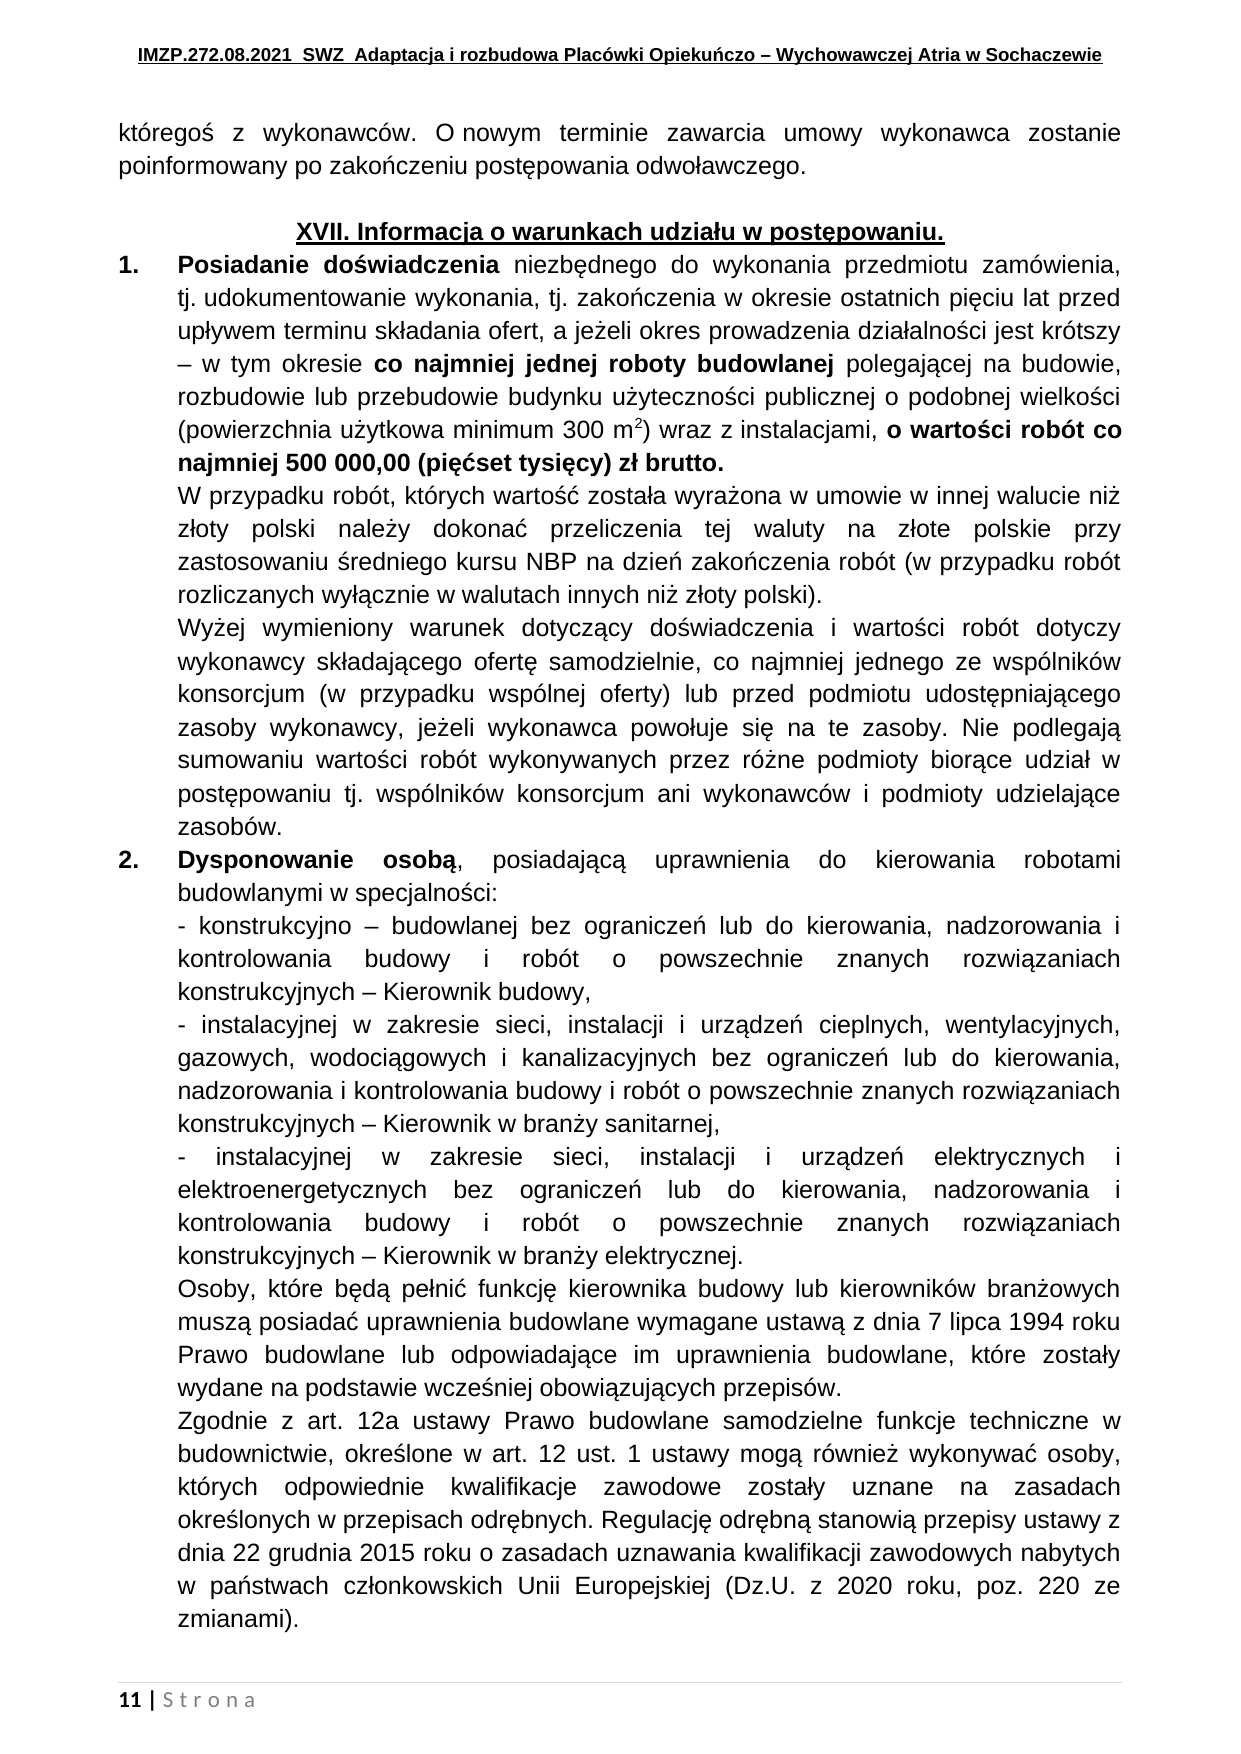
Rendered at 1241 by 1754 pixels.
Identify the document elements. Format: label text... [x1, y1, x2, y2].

text Wyżej wymieniony warunek dotyczący doświadczenia i wartości robót dotyczy wykonawcy składającego ofertę samodzielnie, co najmniej jednego ze wspólników konsorcjum (w przypadku wspólnej oferty) lub przed podmiotu udostępniającego zasoby wykonawcy, jeżeli wykonawca powołuje się na te zasoby. Nie podlegają sumowaniu wartości robót wykonywanych przez różne podmioty biorące udział w postępowaniu tj. wspólników konsorcjum ani wykonawców i podmioty udzielające zasobów. [177, 613, 1122, 840]
text - konstrukcyjno – budowlanej bez ograniczeń lub do kierowania, nadzorowania i kontrolowania budowy i robót o powszechnie znanych rozwiązaniach konstrukcyjnych – Kierownik budowy, [177, 911, 1122, 1005]
text W przypadku robót, których wartość została wyrażona w umowie w innej walucie niż złoty polski należy dokonać przeliczenia tej waluty na złote polskie przy zastosowaniu średniego kursu NBP na dzień zakończenia robót (w przypadku robót rozliczanych wyłącznie w walutach innych niż złoty polski). [177, 481, 1122, 609]
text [118, 118, 1122, 180]
text XVII. Informacja o warunkach udziału w postępowaniu. [118, 217, 1122, 246]
subtitle - instalacyjnej w zakresie sieci, instalacji i urządzeń elektrycznych i elektroenergetycznych bez ograniczeń lub do kierowania, nadzorowania i kontrolowania budowy i robót o powszechnie znanych rozwiązaniach konstrukcyjnych – Kierownik w branży elektrycznej. [177, 1142, 1122, 1269]
text Zgodnie z art. 12a ustawy Prawo budowlane samodzielne funkcje techniczne w budownictwie, określone w art. 12 ust. 1 ustawy mogą również wykonywać osoby, których odpowiednie kwalifikacje zawodowe zostały uznane na zasadach określonych w przepisach odrębnych. Regulację odrębną stanowią przepisy ustawy z dnia 22 grudnia 2015 roku o zasadach uznawania kwalifikacji zawodowych nabytych w państwach członkowskich Unii Europejskiej (Dz.U. z 2020 roku, poz. 220 ze zmianami). [177, 1406, 1122, 1633]
text Osoby, które będą pełnić funkcję kierownika budowy lub kierowników branżowych muszą posiadać uprawnienia budowlane wymagane ustawą z dnia 7 lipca 1994 roku Prawo budowlane lub odpowiadające im uprawnienia budowlane, które zostały wydane na podstawie wcześniej obowiązujących przepisów. [177, 1274, 1122, 1402]
list Posiadanie doświadczenia niezbędnego do wykonania przedmiotu zamówienia, tj. udokumentowanie wykonania, tj. zakończenia w okresie ostatnich pięciu lat przed upływem terminu składania ofert, a jeżeli okres prowadzenia działalności jest krótszy – w tym okresie co najmniej jednej roboty budowlanej polegającej na budowie, rozbudowie lub przebudowie budynku użyteczności publicznej o podobnej wielkości (powierzchnia użytkowa minimum 300 m2) wraz z instalacjami, o wartości robót co najmniej 500 000,00 (pięćset tysięcy) zł brutto. [118, 250, 1122, 477]
subtitle - instalacyjnej w zakresie sieci, instalacji i urządzeń cieplnych, wentylacyjnych, gazowych, wodociągowych i kanalizacyjnych bez ograniczeń lub do kierowania, nadzorowania i kontrolowania budowy i robót o powszechnie znanych rozwiązaniach konstrukcyjnych – Kierownik w branży sanitarnej, [177, 1010, 1122, 1137]
text 2. Dysponowanie osobą, posiadającą uprawnienia do kierowania robotami budowlanymi w specjalności: [118, 844, 1122, 906]
